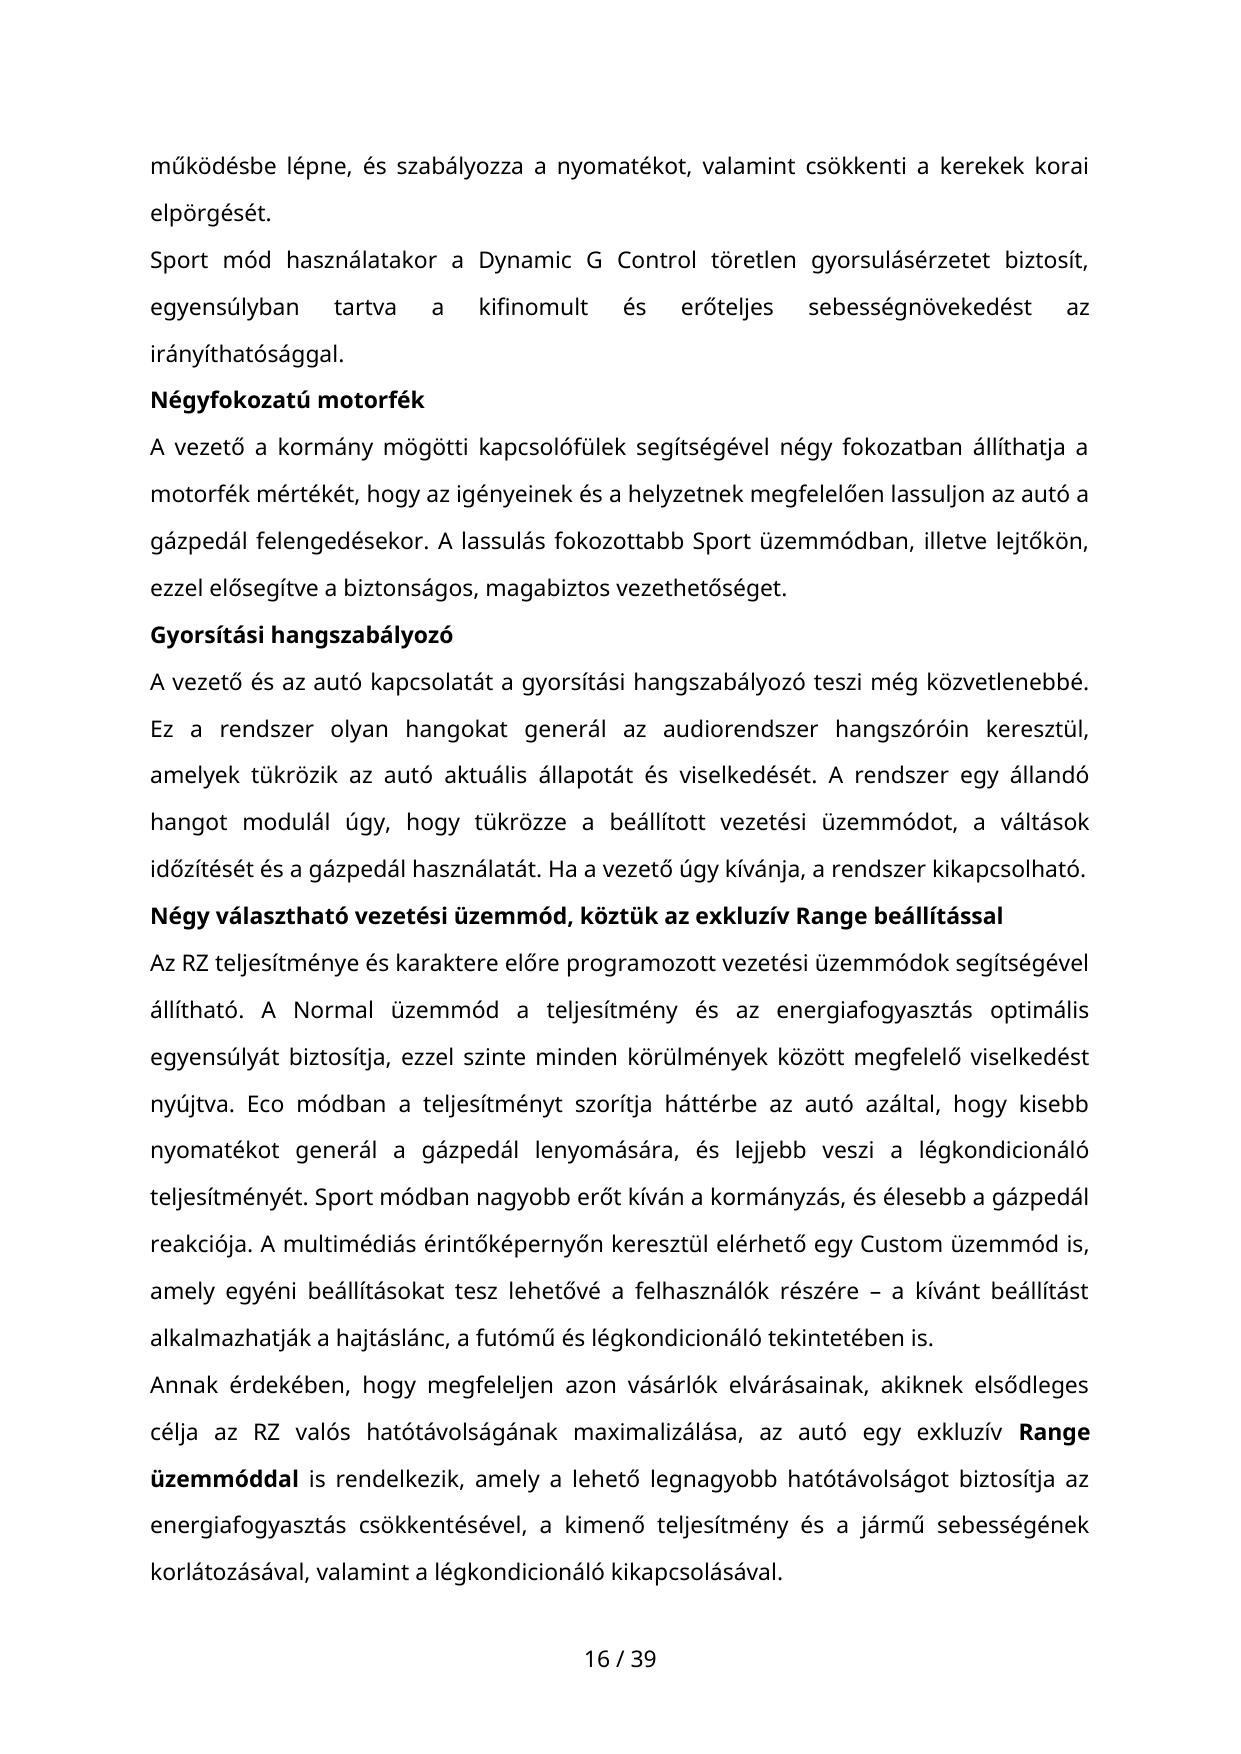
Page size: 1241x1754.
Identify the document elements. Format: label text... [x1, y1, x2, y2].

text Négyfokozatú motorfék [150, 384, 1090, 416]
text Sport mód használatakor a Dynamic G Control töretlen gyorsulásérzetet biztosít, egyensúlyban tartva a kifinomult és erőteljes sebességnövekedést az irányíthatósággal. [150, 244, 1090, 369]
text Annak érdekében, hogy megfeleljen azon vásárlók elvárásainak, akiknek elsődleges célja az RZ valós hatótávolságának maximalizálása, az autó egy exkluzív Range üzemmóddal is rendelkezik, amely a lehető legnagyobb hatótávolságot biztosítja az energiafogyasztás csökkentésével, a kimenő teljesítmény és a jármű sebességének korlátozásával, valamint a légkondicionáló kikapcsolásával. [150, 1369, 1090, 1587]
text Az RZ teljesítménye és karaktere előre programozott vezetési üzemmódok segítségével állítható. A Normal üzemmód a teljesítmény és az energiafogyasztás optimális egyensúlyát biztosítja, ezzel szinte minden körülmények között megfelelő viselkedést nyújtva. Eco módban a teljesítményt szorítja háttérbe az autó azáltal, hogy kisebb nyomatékot generál a gázpedál lenyomására, és lejjebb veszi a légkondicionáló teljesítményét. Sport módban nagyobb erőt kíván a kormányzás, és élesebb a gázpedál reakciója. A multimédiás érintőképernyőn keresztül elérhető egy Custom üzemmód is, amely egyéni beállításokat tesz lehetővé a felhasználók részére – a kívánt beállítást alkalmazhatják a hajtáslánc, a futómű és légkondicionáló tekintetében is. [150, 947, 1090, 1353]
text A vezető és az autó kapcsolatát a gyorsítási hangszabályozó teszi még közvetlenebbé. Ez a rendszer olyan hangokat generál az audiorendszer hangszóróin keresztül, amelyek tükrözik az autó aktuális állapotát és viselkedését. A rendszer egy állandó hangot modulál úgy, hogy tükrözze a beállított vezetési üzemmódot, a váltások időzítését és a gázpedál használatát. Ha a vezető úgy kívánja, a rendszer kikapcsolható. [150, 666, 1090, 884]
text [150, 150, 1090, 228]
text Négy választható vezetési üzemmód, köztük az exkluzív Range beállítással [150, 900, 1090, 931]
text A vezető a kormány mögötti kapcsolófülek segítségével négy fokozatban állíthatja a motorfék mértékét, hogy az igényeinek és a helyzetnek megfelelően lassuljon az autó a gázpedál felengedésekor. A lassulás fokozottabb Sport üzemmódban, illetve lejtőkön, ezzel elősegítve a biztonságos, magabiztos vezethetőséget. [150, 431, 1090, 603]
text Gyorsítási hangszabályozó [150, 619, 1090, 650]
